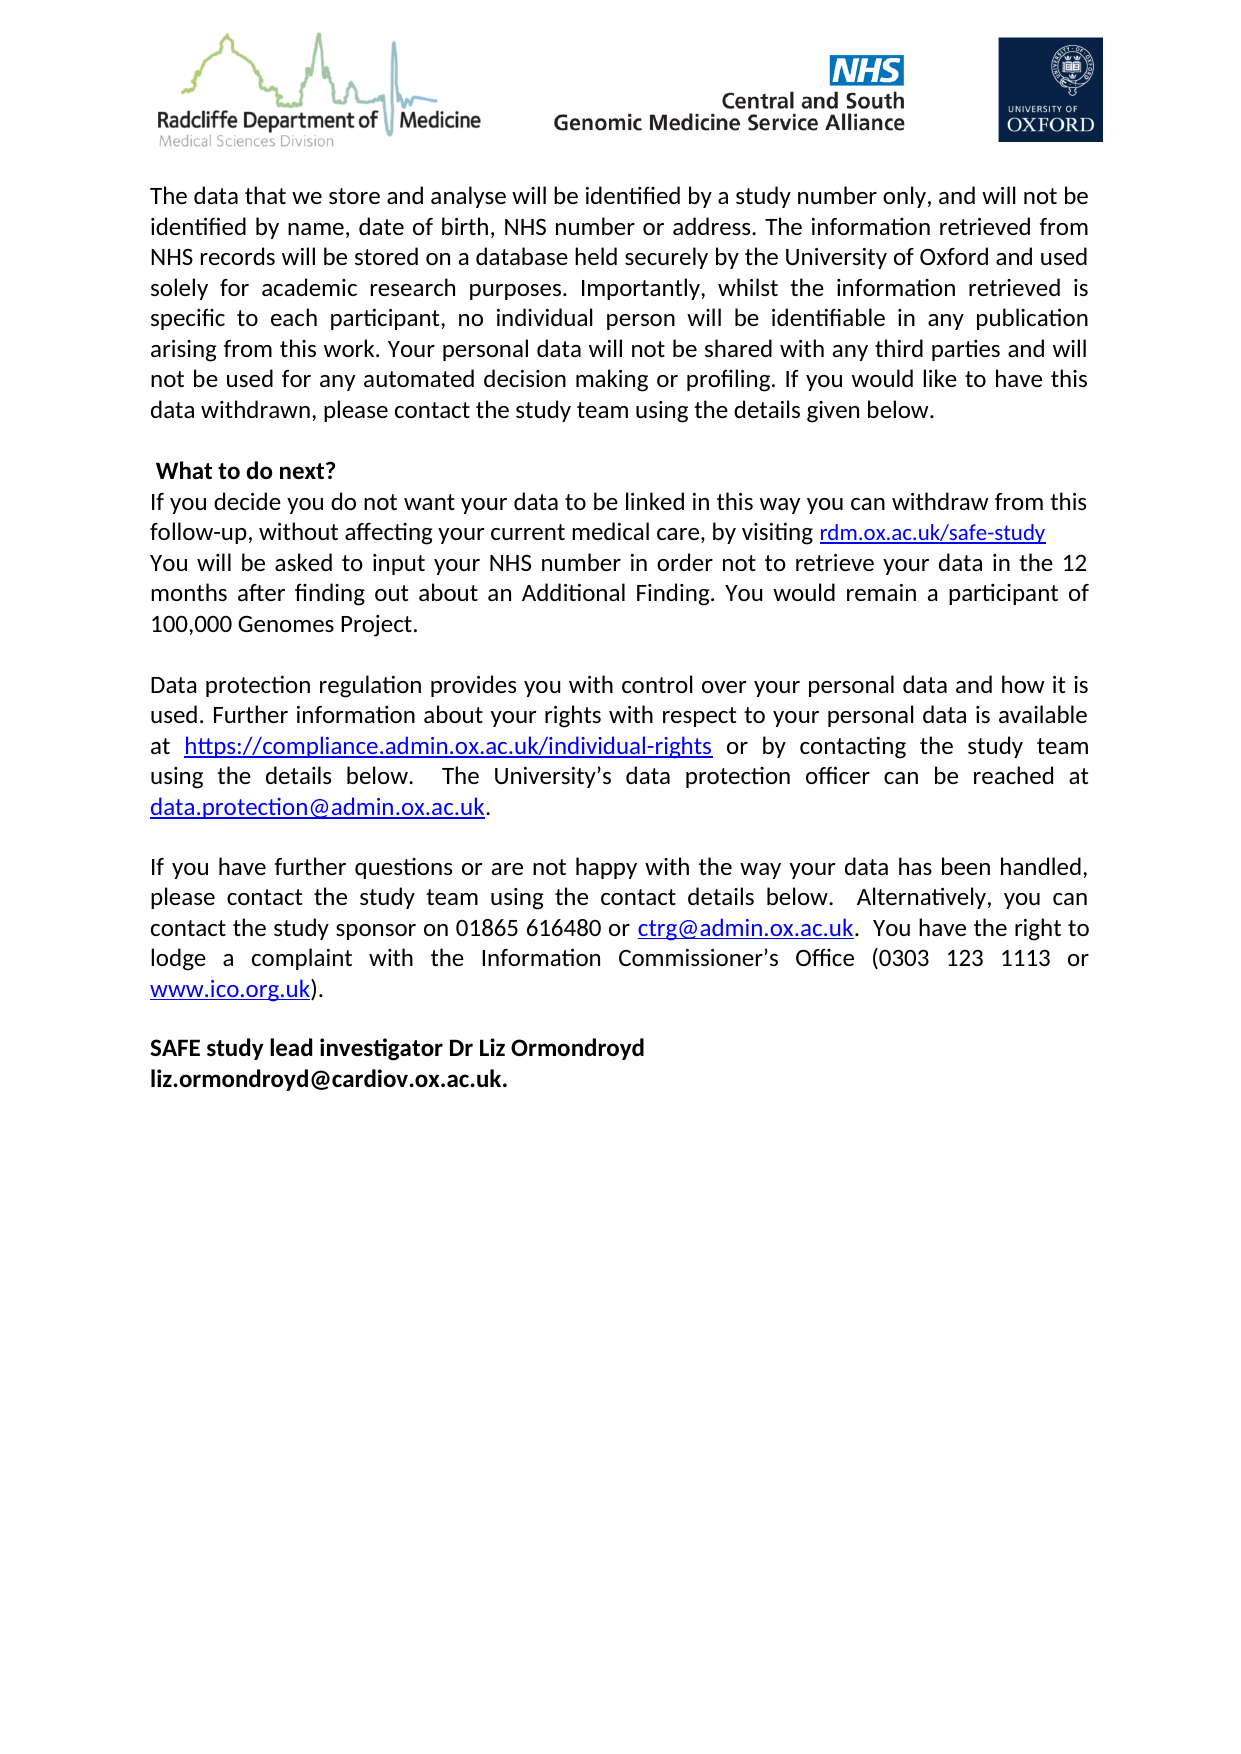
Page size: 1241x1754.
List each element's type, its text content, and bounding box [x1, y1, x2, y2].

picture [992, 30, 1109, 150]
picture [507, 43, 924, 136]
text If you have further questions or are not happy with the way your data has been handled, please contact the study team using the contact details below. Alternatively, you can contact the study sponsor on 01865 616480 or ctrg@admin.ox.ac.uk. You have the right to lodge a complaint with the Information Commissioner’s Office (0303 123 1113 or www.ico.org.uk). [150, 851, 1090, 1003]
text The data that we store and analyse will be identified by a study number only, and will not be identified by name, date of birth, NHS number or address. The information retrieved from NHS records will be stored on a database held securely by the University of Oxford and used solely for academic research purposes. Importantly, whilst the information retrieved is specific to each participant, no individual person will be identifiable in any publication arising from this work. Your personal data will not be shared with any third parties and will not be used for any automated decision making or profiling. If you would like to have this data withdrawn, please contact the study team using the details given below. [150, 181, 1090, 425]
text SAFE study lead investigator Dr Liz Ormondroyd [150, 1032, 1090, 1063]
text liz.ormondroyd@cardiov.ox.ac.uk. [150, 1063, 1090, 1093]
text If you decide you do not want your data to be linked in this way you can withdraw from this follow-up, without affecting your current medical care, by visiting rdm.ox.ac.uk/safe-study [150, 486, 1090, 547]
text You will be asked to input your NHS number in order not to retrieve your data in the 12 months after finding out about an Additional Finding. You would remain a participant of 100,000 Genomes Project. [150, 547, 1090, 638]
text What to do next? [150, 455, 1090, 486]
picture [150, 29, 498, 150]
text Data protection regulation provides you with control over your personal data and how it is used. Further information about your rights with respect to your personal data is available at https://compliance.admin.ox.ac.uk/individual-rights or by contacting the study team using the details below. The University’s data protection officer can be reached at data.protection@admin.ox.ac.uk. [150, 669, 1090, 821]
